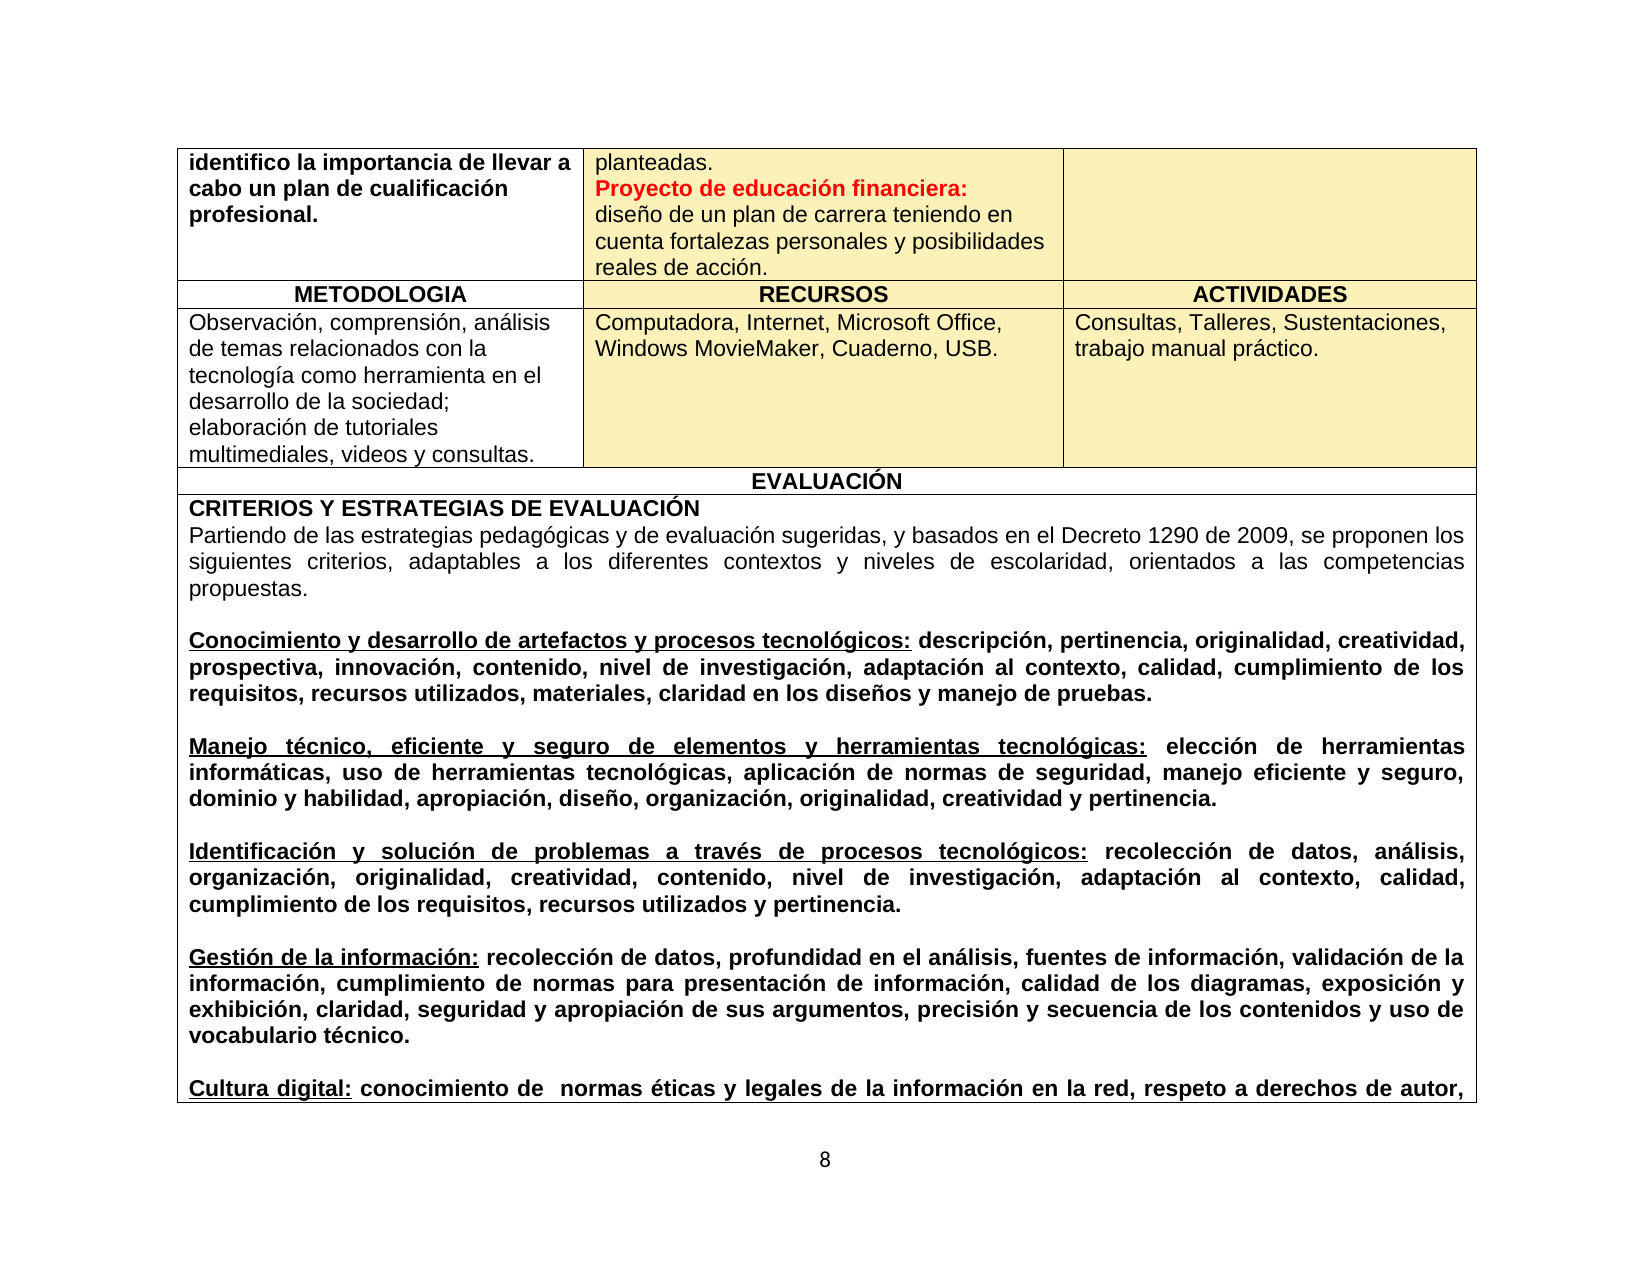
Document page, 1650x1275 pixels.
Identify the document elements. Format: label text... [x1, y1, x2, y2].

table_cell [178, 149, 583, 280]
table_cell ACTIVIDADES [1064, 281, 1476, 308]
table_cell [178, 495, 1476, 1102]
table_cell METODOLOGIA [178, 281, 583, 308]
table_cell RECURSOS [584, 281, 1063, 308]
table_cell Observación, comprensión, análisis de temas relacionados con la tecnología como herramienta en el desarrollo de la sociedad; elaboración de tutoriales multimediales, videos y consultas. [178, 309, 583, 467]
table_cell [584, 149, 1063, 280]
table_cell EVALUACIÓN [178, 468, 1476, 494]
table_cell Consultas, Talleres, Sustentaciones, trabajo manual práctico. [1064, 309, 1476, 467]
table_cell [1064, 149, 1476, 280]
table_cell Computadora, Internet, Microsoft Office, Windows MovieMaker, Cuaderno, USB. [584, 309, 1063, 467]
